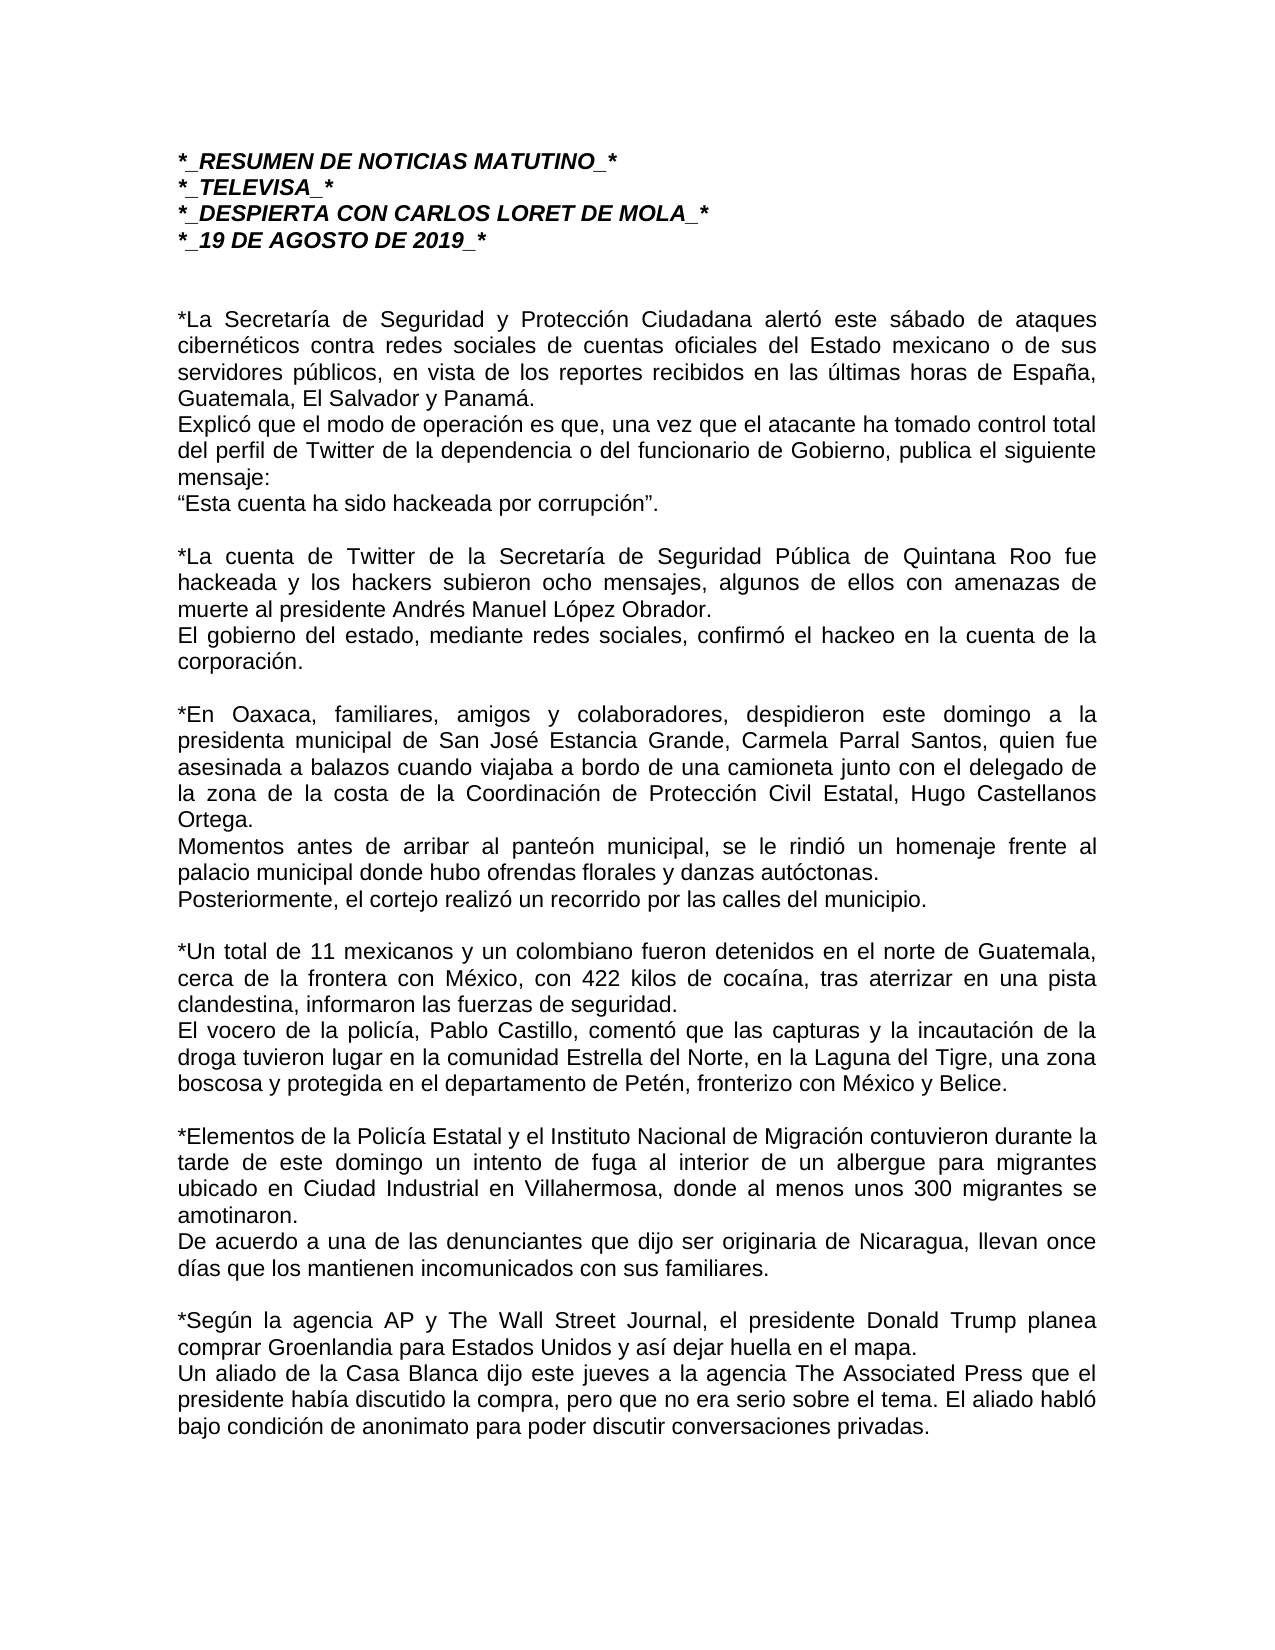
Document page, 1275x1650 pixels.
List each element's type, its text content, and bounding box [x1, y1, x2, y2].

text Un aliado de la Casa Blanca dijo este jueves a la agencia The Associated Press que el presidente había discutido la compra, pero que no era serio sobre el tema. El aliado habló bajo condición de anonimato para poder discutir conversaciones privadas. [177, 1360, 1098, 1439]
text El vocero de la policía, Pablo Castillo, comentó que las capturas y la incautación de la droga tuvieron lugar en la comunidad Estrella del Norte, en la Laguna del Tigre, una zona boscosa y protegida en el departamento de Petén, fronterizo con México y Belice. [177, 1017, 1098, 1096]
text *Un total de 11 mexicanos y un colombiano fueron detenidos en el norte de Guatemala, cerca de la frontera con México, con 422 kilos de cocaína, tras aterrizar en una pista clandestina, informaron las fuerzas de seguridad. [177, 938, 1098, 1017]
text Momentos antes de arribar al panteón municipal, se le rindió un homenaje frente al palacio municipal donde hubo ofrendas florales y danzas autóctonas. [177, 833, 1098, 886]
text *Según la agencia AP y The Wall Street Journal, el presidente Donald Trump planea comprar Groenlandia para Estados Unidos y así dejar huella en el mapa. [177, 1307, 1098, 1360]
text El gobierno del estado, mediante redes sociales, confirmó el hackeo en la cuenta de la corporación. [177, 622, 1098, 675]
text *Elementos de la Policía Estatal y el Instituto Nacional de Migración contuvieron durante la tarde de este domingo un intento de fuga al interior de un albergue para migrantes ubicado en Ciudad Industrial en Villahermosa, donde al menos unos 300 migrantes se amotinaron. [177, 1123, 1098, 1228]
text *_19 DE AGOSTO DE 2019_* [177, 227, 1098, 253]
text *_RESUMEN DE NOTICIAS MATUTINO_* [177, 148, 1098, 174]
text *La Secretaría de Seguridad y Protección Ciudadana alertó este sábado de ataques cibernéticos contra redes sociales de cuentas oficiales del Estado mexicano o de sus servidores públicos, en vista de los reportes recibidos en las últimas horas de España, Guatemala, El Salvador y Panamá. [177, 306, 1098, 411]
text “Esta cuenta ha sido hackeada por corrupción”. [177, 490, 1098, 517]
text Posteriormente, el cortejo realizó un recorrido por las calles del municipio. [177, 886, 1098, 912]
text *_TELEVISA_* [177, 174, 1098, 200]
text De acuerdo a una de las denunciantes que dijo ser originaria de Nicaragua, llevan once días que los mantienen incomunicados con sus familiares. [177, 1228, 1098, 1281]
text *La cuenta de Twitter de la Secretaría de Seguridad Pública de Quintana Roo fue hackeada y los hackers subieron ocho mensajes, algunos de ellos con amenazas de muerte al presidente Andrés Manuel López Obrador. [177, 543, 1098, 622]
text *_DESPIERTA CON CARLOS LORET DE MOLA_* [177, 200, 1098, 227]
text Explicó que el modo de operación es que, una vez que el atacante ha tomado control total del perfil de Twitter de la dependencia o del funcionario de Gobierno, publica el siguiente mensaje: [177, 411, 1098, 490]
text *En Oaxaca, familiares, amigos y colaboradores, despidieron este domingo a la presidenta municipal de San José Estancia Grande, Carmela Parral Santos, quien fue asesinada a balazos cuando viajaba a bordo de una camioneta junto con el delegado de la zona de la costa de la Coordinación de Protección Civil Estatal, Hugo Castellanos Ortega. [177, 701, 1098, 833]
